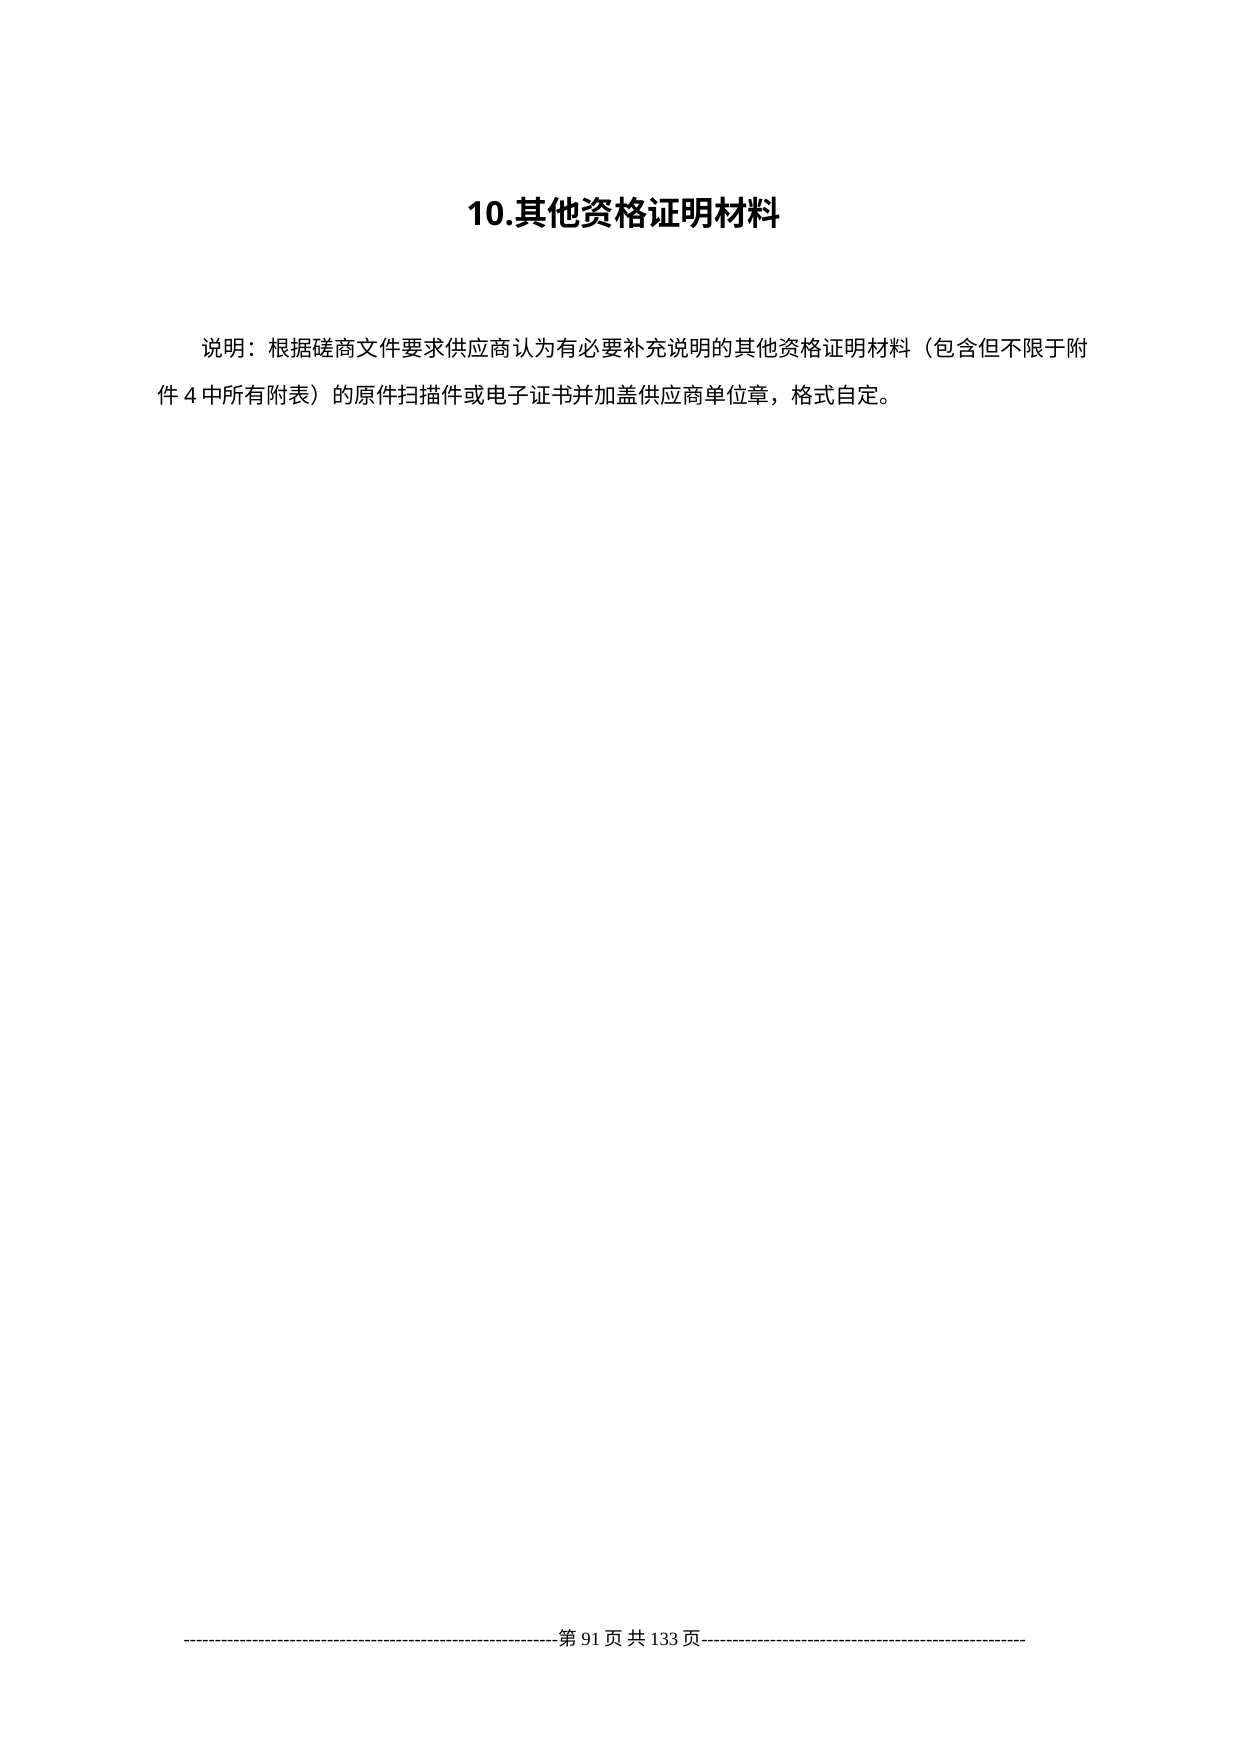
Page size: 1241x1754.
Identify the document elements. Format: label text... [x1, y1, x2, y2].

text 说明：根据磋商文件要求供应商认为有必要补充说明的其他资格证明材料（包含但不限于附件4中所有附表）的原件扫描件或电子证书并加盖供应商单位章，格式自定。 [158, 331, 1089, 410]
text 10.其他资格证明材料 [158, 178, 1089, 243]
